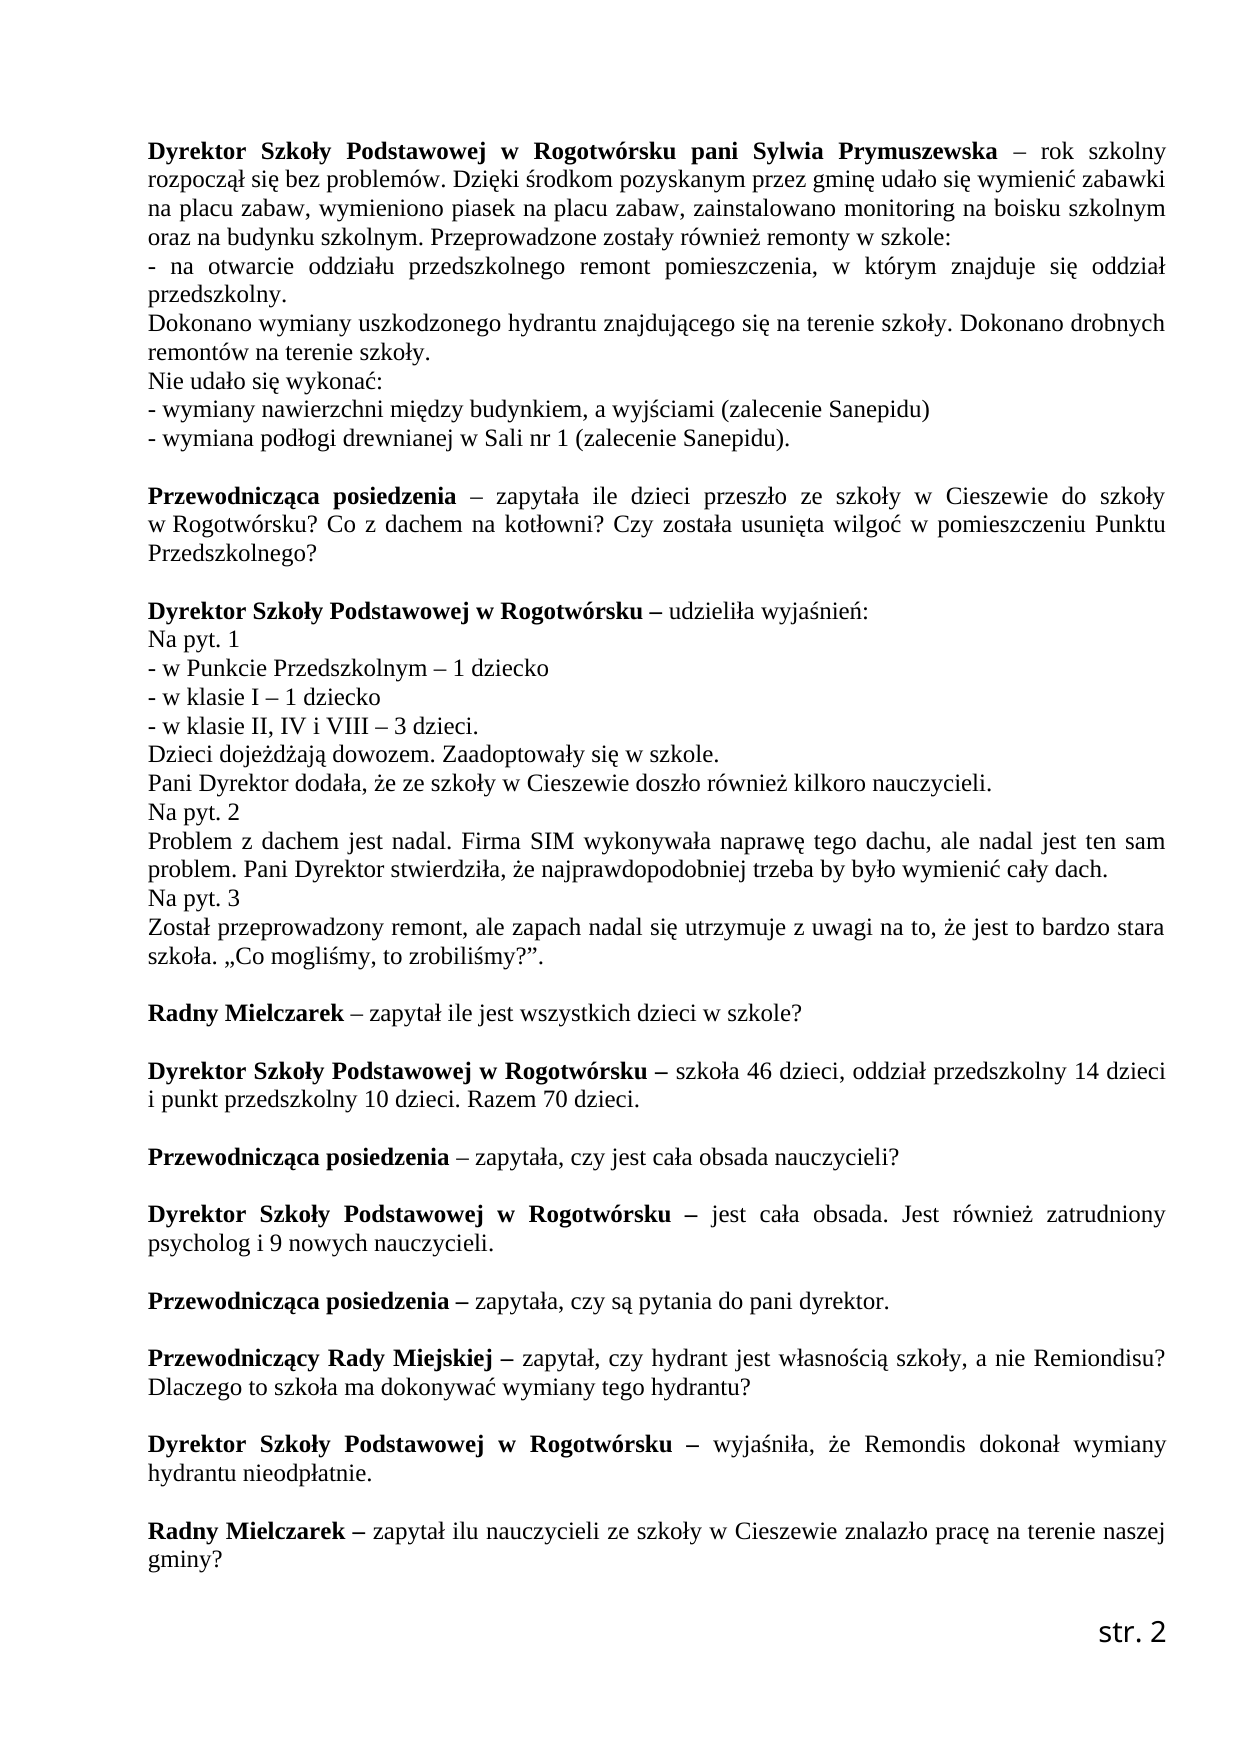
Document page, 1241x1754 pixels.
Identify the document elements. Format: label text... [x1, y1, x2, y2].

text - wymiana podłogi drewnianej w Sali nr 1 (zalecenie Sanepidu). [148, 423, 1167, 452]
text Pani Dyrektor dodała, że ze szkoły w Cieszewie doszło również kilkoro nauczycieli. [148, 768, 1167, 797]
text Radny Mielczarek – zapytał ilu nauczycieli ze szkoły w Cieszewie znalazło pracę na terenie naszej gminy? [148, 1516, 1167, 1573]
text - w klasie II, IV i VIII – 3 dzieci. [148, 711, 1167, 739]
text Został przeprowadzony remont, ale zapach nadal się utrzymuje z uwagi na to, że jest to bardzo stara szkoła. „Co mogliśmy, to zrobiliśmy?”. [148, 912, 1167, 969]
text Na pyt. 2 [148, 797, 1167, 826]
text Przewodnicząca posiedzenia – zapytała ile dzieci przeszło ze szkoły w Cieszewie do szkoły w Rogotwórsku? Co z dachem na kotłowni? Czy została usunięta wilgoć w pomieszczeniu Punktu Przedszkolnego? [148, 481, 1167, 567]
text Przewodniczący Rady Miejskiej – zapytał, czy hydrant jest własnością szkoły, a nie Remiondisu? Dlaczego to szkoła ma dokonywać wymiany tego hydrantu? [148, 1343, 1167, 1401]
text Przewodnicząca posiedzenia – zapytała, czy jest cała obsada nauczycieli? [148, 1142, 1167, 1171]
text Dyrektor Szkoły Podstawowej w Rogotwórsku – udzieliła wyjaśnień: [148, 596, 1167, 624]
text Dyrektor Szkoły Podstawowej w Rogotwórsku – szkoła 46 dzieci, oddział przedszkolny 14 dzieci i punkt przedszkolny 10 dzieci. Razem 70 dzieci. [148, 1056, 1167, 1113]
text - na otwarcie oddziału przedszkolnego remont pomieszczenia, w którym znajduje się oddział przedszkolny. [148, 251, 1167, 308]
text Dyrektor Szkoły Podstawowej w Rogotwórsku – jest cała obsada. Jest również zatrudniony psycholog i 9 nowych nauczycieli. [148, 1199, 1167, 1257]
text - w klasie I – 1 dziecko [148, 682, 1167, 711]
text Radny Mielczarek – zapytał ile jest wszystkich dzieci w szkole? [148, 998, 1167, 1027]
text Dzieci dojeżdżają dowozem. Zaadoptowały się w szkole. [148, 739, 1167, 768]
text Problem z dachem jest nadal. Firma SIM wykonywała naprawę tego dachu, ale nadal jest ten sam problem. Pani Dyrektor stwierdziła, że najprawdopodobniej trzeba by było wymienić cały dach. [148, 826, 1167, 883]
text Na pyt. 1 [148, 624, 1167, 653]
text - wymiany nawierzchni między budynkiem, a wyjściami (zalecenie Sanepidu) [148, 394, 1167, 423]
text Dyrektor Szkoły Podstawowej w Rogotwórsku pani Sylwia Prymuszewska – rok szkolny rozpoczął się bez problemów. Dzięki środkom pozyskanym przez gminę udało się wymienić zabawki na placu zabaw, wymieniono piasek na placu zabaw, zainstalowano monitoring na boisku szkolnym oraz na budynku szkolnym. Przeprowadzone zostały również remonty w szkole: [148, 136, 1167, 251]
text Dokonano wymiany uszkodzonego hydrantu znajdującego się na terenie szkoły. Dokonano drobnych remontów na terenie szkoły. [148, 308, 1167, 366]
text Dyrektor Szkoły Podstawowej w Rogotwórsku – wyjaśniła, że Remondis dokonał wymiany hydrantu nieodpłatnie. [148, 1429, 1167, 1487]
text Na pyt. 3 [148, 883, 1167, 912]
text Przewodnicząca posiedzenia – zapytała, czy są pytania do pani dyrektor. [148, 1286, 1167, 1314]
text - w Punkcie Przedszkolnym – 1 dziecko [148, 653, 1167, 682]
text Nie udało się wykonać: [148, 366, 1167, 394]
